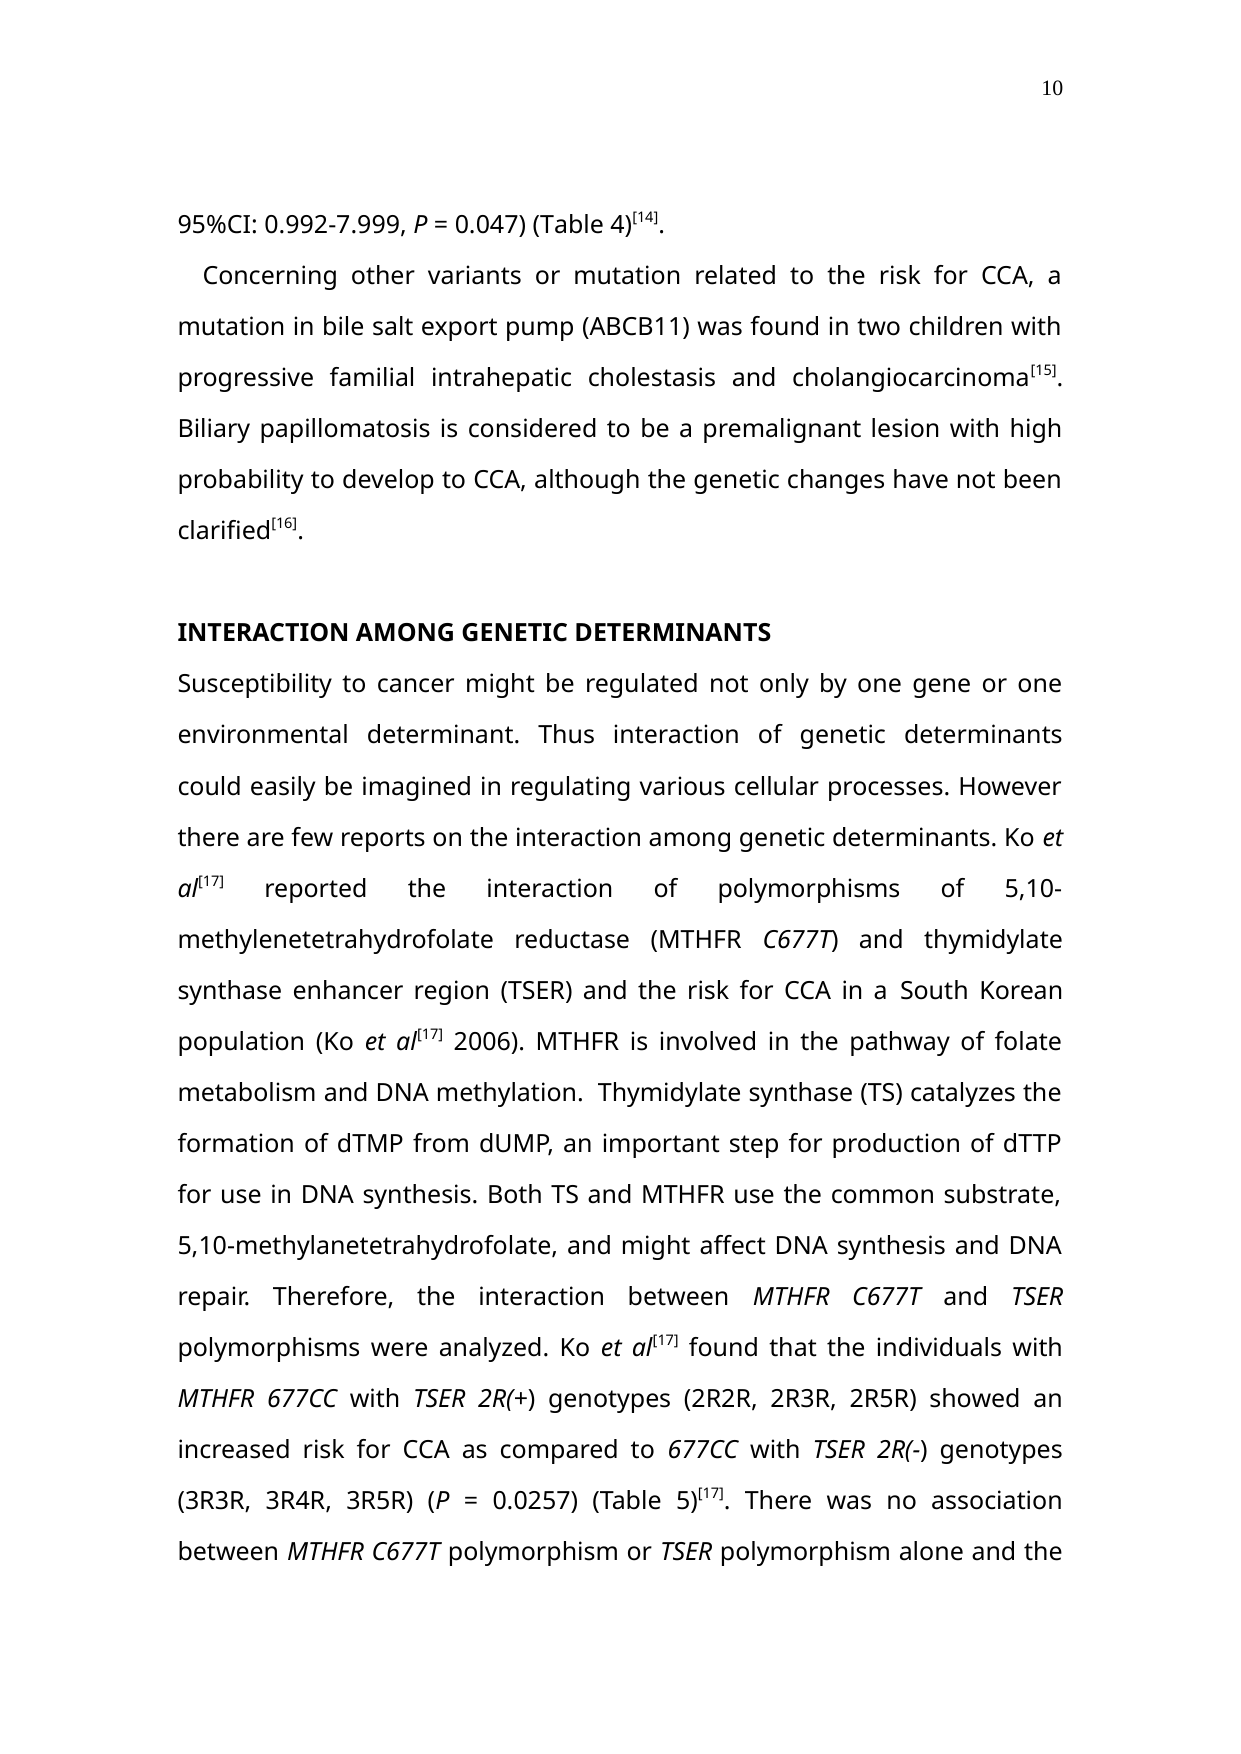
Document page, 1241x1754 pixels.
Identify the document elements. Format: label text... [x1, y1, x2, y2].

text INTERACTION AMONG GENETIC DETERMINANTS [177, 615, 1063, 649]
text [177, 666, 1063, 1568]
text Concerning other variants or mutation related to the risk for CCA, a mutation in bile salt export pump (ABCB11) was found in two children with progressive familial intrahepatic cholestasis and cholangiocarcinoma[15]. Biliary papillomatosis is considered to be a premalignant lesion with high probability to develop to CCA, although the genetic changes have not been clarified[16]. [177, 258, 1063, 547]
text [177, 207, 1063, 241]
